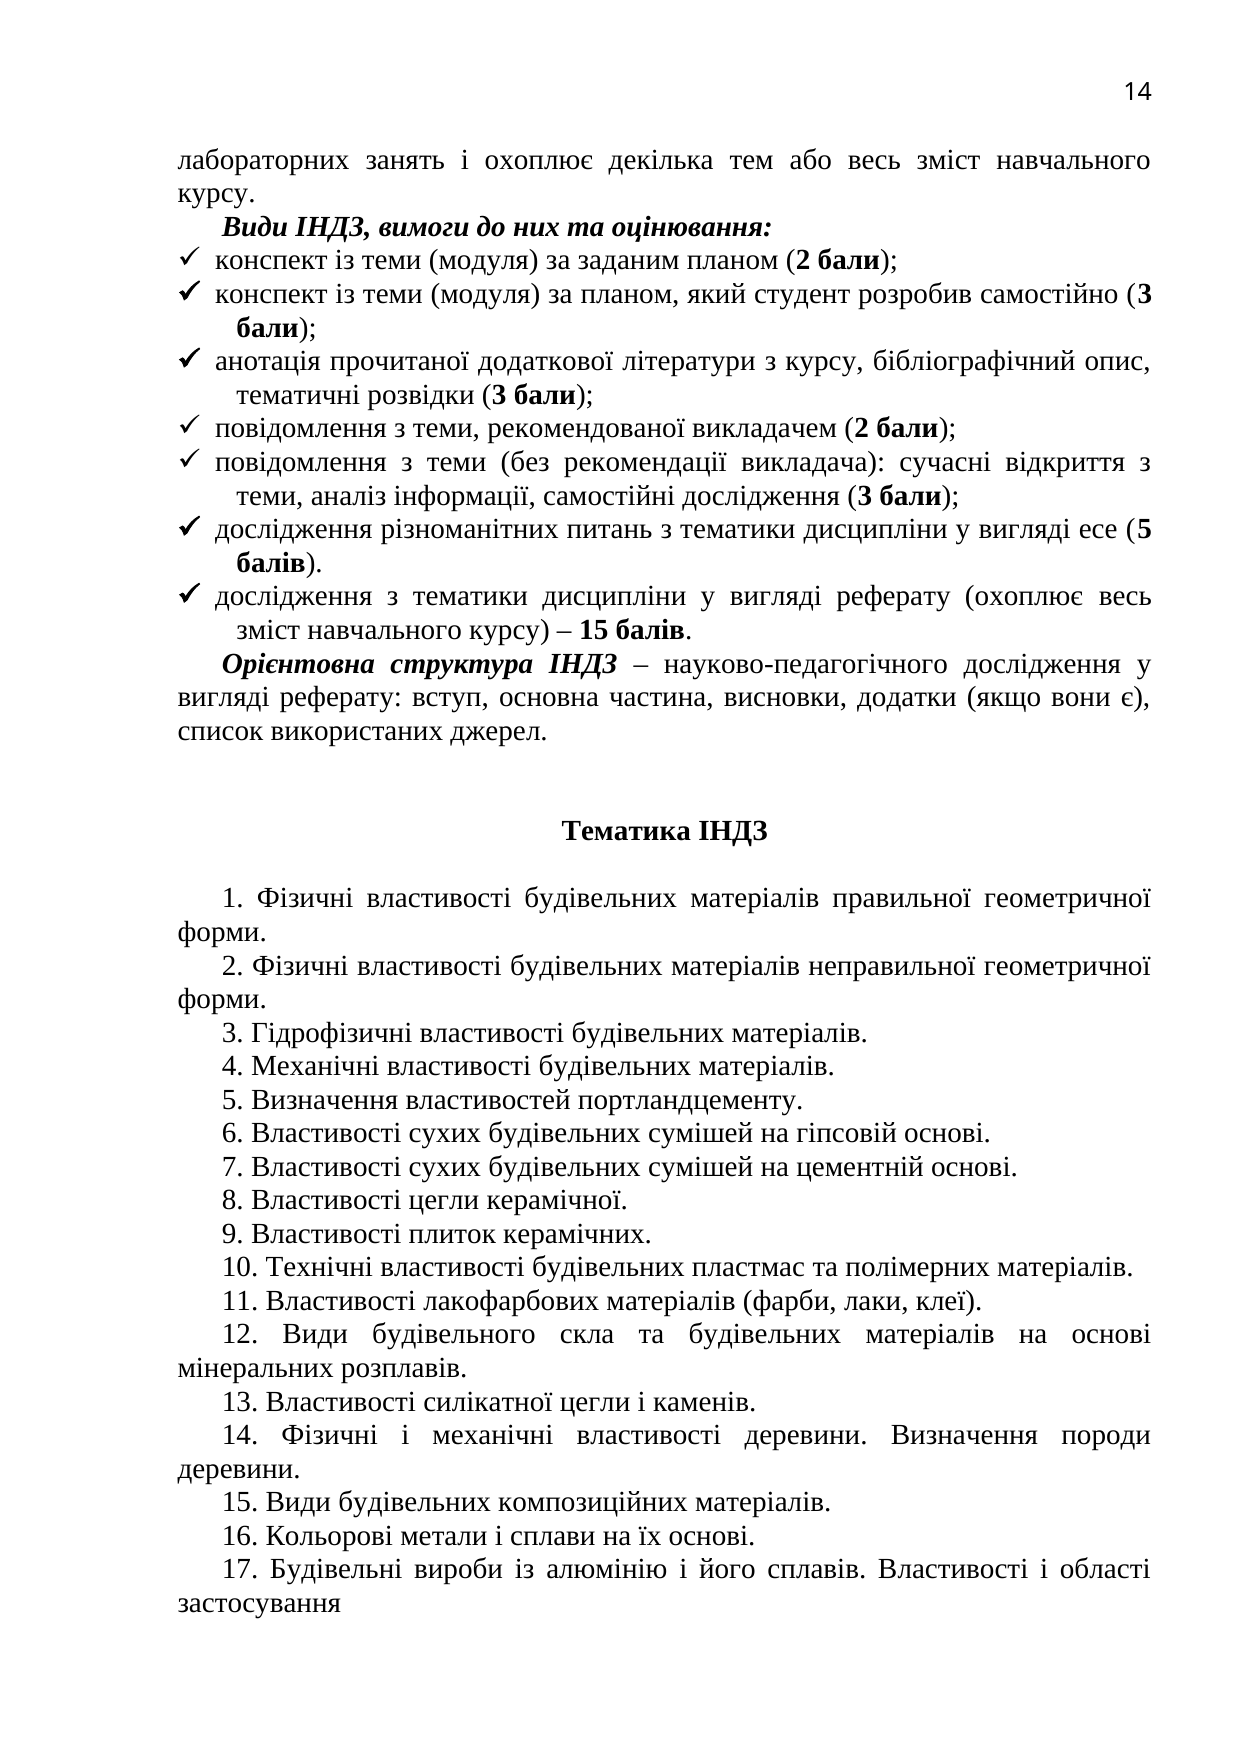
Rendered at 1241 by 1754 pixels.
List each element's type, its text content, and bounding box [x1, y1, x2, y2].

text 1. Фізичні властивості будівельних матеріалів правильної геометричної форми. [177, 881, 1152, 948]
list повідомлення з теми (без рекомендації викладача): сучасні відкриття з теми, аналіз інформації, самостійні дослідження (3 бали); [177, 444, 1152, 511]
text Тематика ІНДЗ [177, 813, 1152, 847]
text 7. Властивості сухих будівельних сумішей на цементній основі. [177, 1149, 1152, 1182]
list дослідження з тематики дисципліни у вигляді реферату (охоплює весь зміст навчального курсу) – 15 балів. [177, 578, 1152, 646]
text 12. Види будівельного скла та будівельних матеріалів на основі мінеральних розплавів. [177, 1317, 1152, 1384]
text 2. Фізичні властивості будівельних матеріалів неправильної геометричної форми. [177, 948, 1152, 1015]
text 4. Механічні властивості будівельних матеріалів. [177, 1048, 1152, 1082]
list конспект із теми (модуля) за планом, який студент розробив самостійно (3 бали); [177, 276, 1152, 343]
text 10. Технічні властивості будівельних пластмас та полімерних матеріалів. [177, 1249, 1152, 1283]
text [177, 142, 1152, 209]
text 13. Властивості силікатної цегли і каменів. [177, 1384, 1152, 1417]
text 14. Фізичні і механічні властивості деревини. Визначення породи деревини. [177, 1417, 1152, 1484]
text 15. Види будівельних композиційних матеріалів. [177, 1484, 1152, 1518]
text Орієнтовна структура ІНДЗ – науково-педагогічного дослідження у вигляді реферату: вступ, основна частина, висновки, додатки (якщо вони є), список використаних джерел. [177, 646, 1152, 746]
text 11. Властивості лакофарбових матеріалів (фарби, лаки, клеї). [177, 1283, 1152, 1317]
text 3. Гідрофізичні властивості будівельних матеріалів. [177, 1015, 1152, 1048]
list конспект із теми (модуля) за заданим планом (2 бали); [177, 242, 1152, 276]
list повідомлення з теми, рекомендованої викладачем (2 бали); [177, 411, 1152, 444]
text 6. Властивості сухих будівельних сумішей на гіпсовій основі. [177, 1115, 1152, 1149]
text 8. Властивості цегли керамічної. [177, 1182, 1152, 1216]
list анотація прочитаної додаткової літератури з курсу, бібліографічний опис, тематичні розвідки (3 бали); [177, 343, 1152, 411]
text 16. Кольорові метали і сплави на їх основі. [177, 1518, 1152, 1551]
text Види ІНДЗ, вимоги до них та оцінювання: [177, 209, 1152, 242]
text 9. Властивості плиток керамічних. [177, 1216, 1152, 1249]
text 5. Визначення властивостей портландцементу. [177, 1082, 1152, 1115]
list дослідження різноманітних питань з тематики дисципліни у вигляді есе (5 балів). [177, 511, 1152, 578]
text 17. Будівельні вироби із алюмінію і його сплавів. Властивості і області застосування [177, 1551, 1152, 1618]
